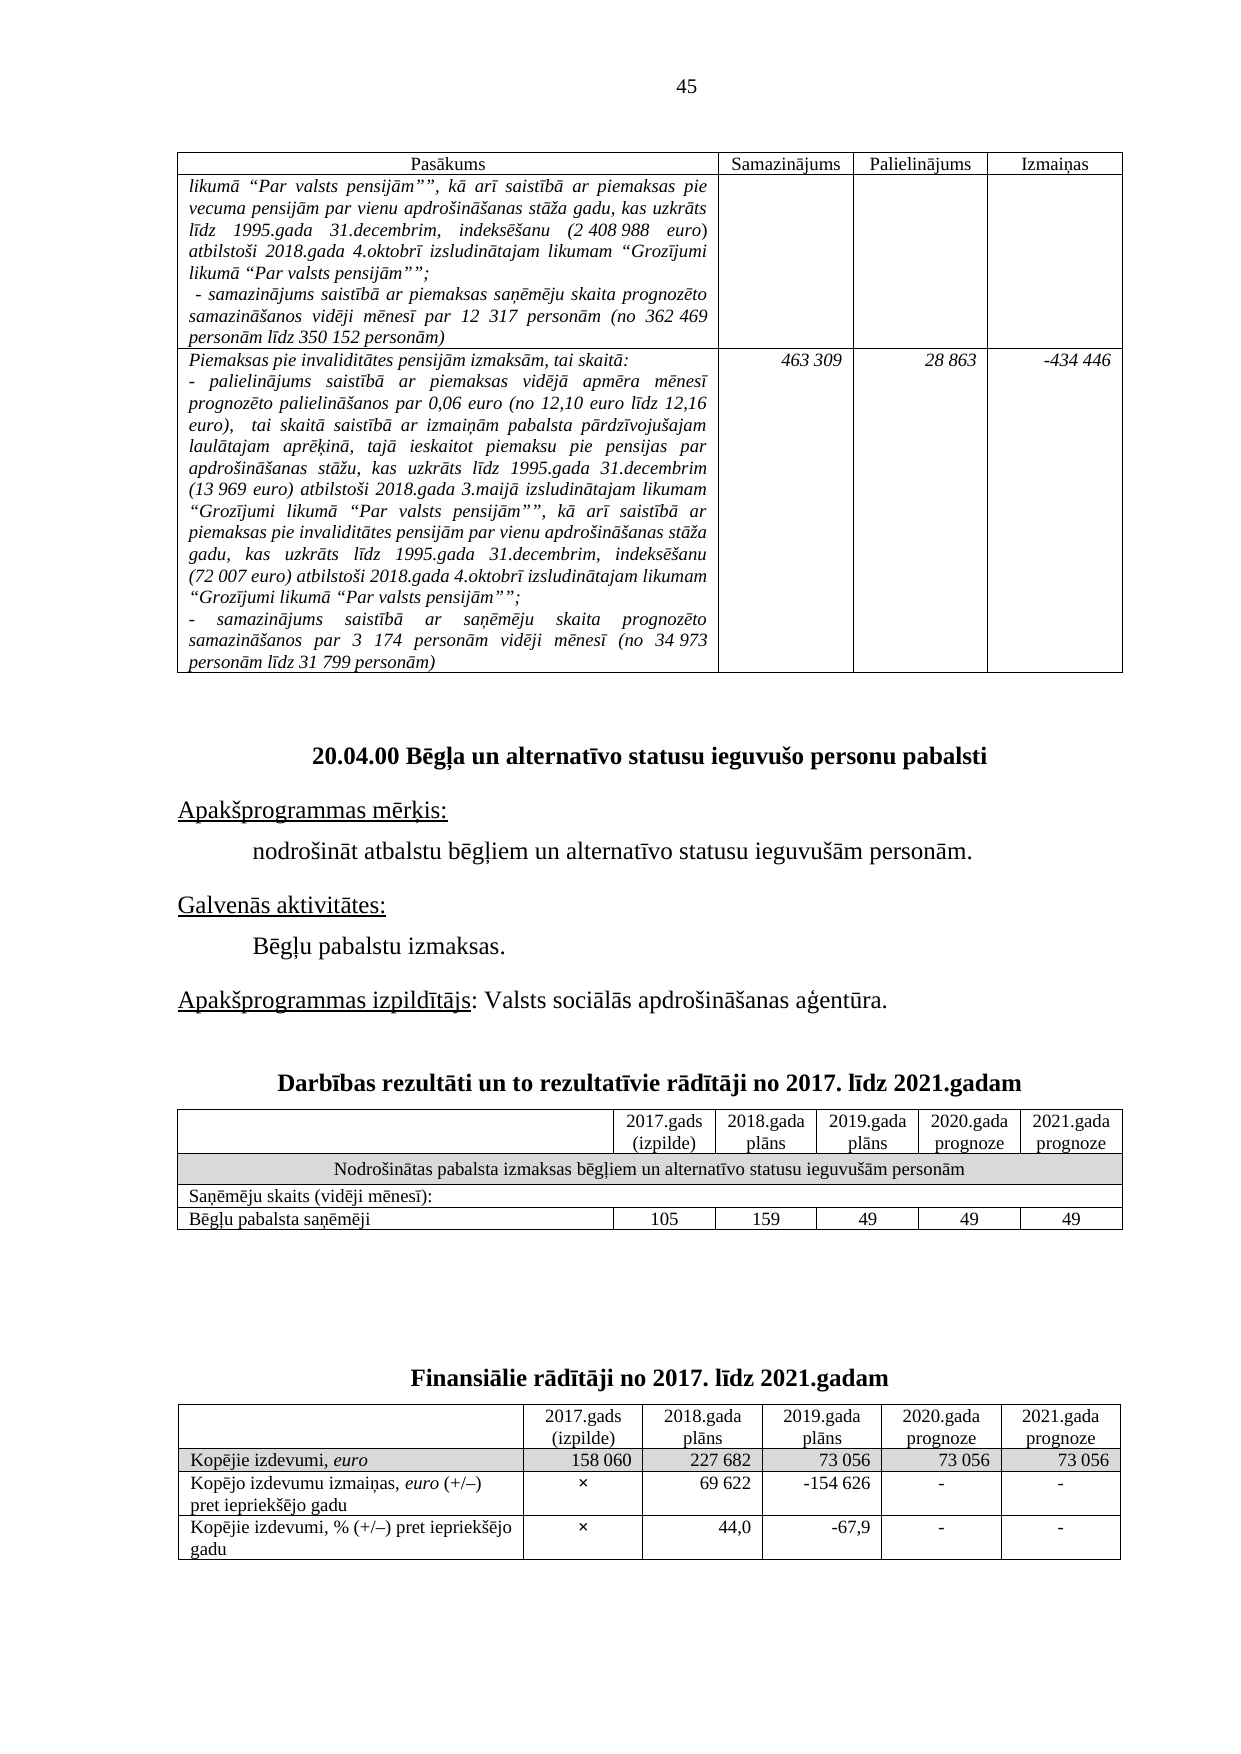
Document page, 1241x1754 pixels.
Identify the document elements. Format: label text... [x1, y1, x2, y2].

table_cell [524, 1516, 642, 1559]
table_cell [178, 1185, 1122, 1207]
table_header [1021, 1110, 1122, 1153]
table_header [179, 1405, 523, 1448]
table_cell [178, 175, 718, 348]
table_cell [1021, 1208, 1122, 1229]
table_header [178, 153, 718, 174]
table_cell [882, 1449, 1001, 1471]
text 20.04.00 Bēgļa un alternatīvo statusu ieguvušo personu pabalsti [177, 741, 1122, 770]
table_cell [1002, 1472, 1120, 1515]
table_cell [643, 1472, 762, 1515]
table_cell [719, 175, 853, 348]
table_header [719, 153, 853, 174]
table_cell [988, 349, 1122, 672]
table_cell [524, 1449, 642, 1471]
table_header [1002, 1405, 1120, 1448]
text nodrošināt atbalstu bēgļiem un alternatīvo statusu ieguvušām personām. [177, 836, 1122, 865]
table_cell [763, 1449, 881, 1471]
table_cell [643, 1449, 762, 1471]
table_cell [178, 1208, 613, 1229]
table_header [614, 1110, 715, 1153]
text Bēgļu pabalstu izmaksas. [177, 931, 1122, 960]
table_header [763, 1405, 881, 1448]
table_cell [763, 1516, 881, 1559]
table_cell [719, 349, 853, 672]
text Apakšprogrammas izpildītājs: Valsts sociālās apdrošināšanas aģentūra. [177, 985, 1122, 1014]
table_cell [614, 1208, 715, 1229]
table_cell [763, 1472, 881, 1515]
text Apakšprogrammas mērķis: [177, 795, 1122, 824]
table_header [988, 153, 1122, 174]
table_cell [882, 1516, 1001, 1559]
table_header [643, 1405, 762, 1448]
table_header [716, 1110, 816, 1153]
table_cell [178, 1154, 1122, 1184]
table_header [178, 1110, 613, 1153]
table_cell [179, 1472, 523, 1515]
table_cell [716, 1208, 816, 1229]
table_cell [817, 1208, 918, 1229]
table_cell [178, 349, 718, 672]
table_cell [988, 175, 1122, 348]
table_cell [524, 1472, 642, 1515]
text Darbības rezultāti un to rezultatīvie rādītāji no 2017. līdz 2021.gadam [177, 1068, 1122, 1096]
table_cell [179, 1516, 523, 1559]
text Finansiālie rādītāji no 2017. līdz 2021.gadam [177, 1363, 1122, 1392]
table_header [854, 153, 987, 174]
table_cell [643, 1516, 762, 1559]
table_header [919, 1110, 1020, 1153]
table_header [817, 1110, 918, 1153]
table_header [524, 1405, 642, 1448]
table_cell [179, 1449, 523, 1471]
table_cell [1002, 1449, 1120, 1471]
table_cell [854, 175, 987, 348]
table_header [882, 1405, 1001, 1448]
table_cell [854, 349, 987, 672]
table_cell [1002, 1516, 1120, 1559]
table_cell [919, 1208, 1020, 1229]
text Galvenās aktivitātes: [177, 890, 1122, 919]
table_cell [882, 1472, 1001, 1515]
